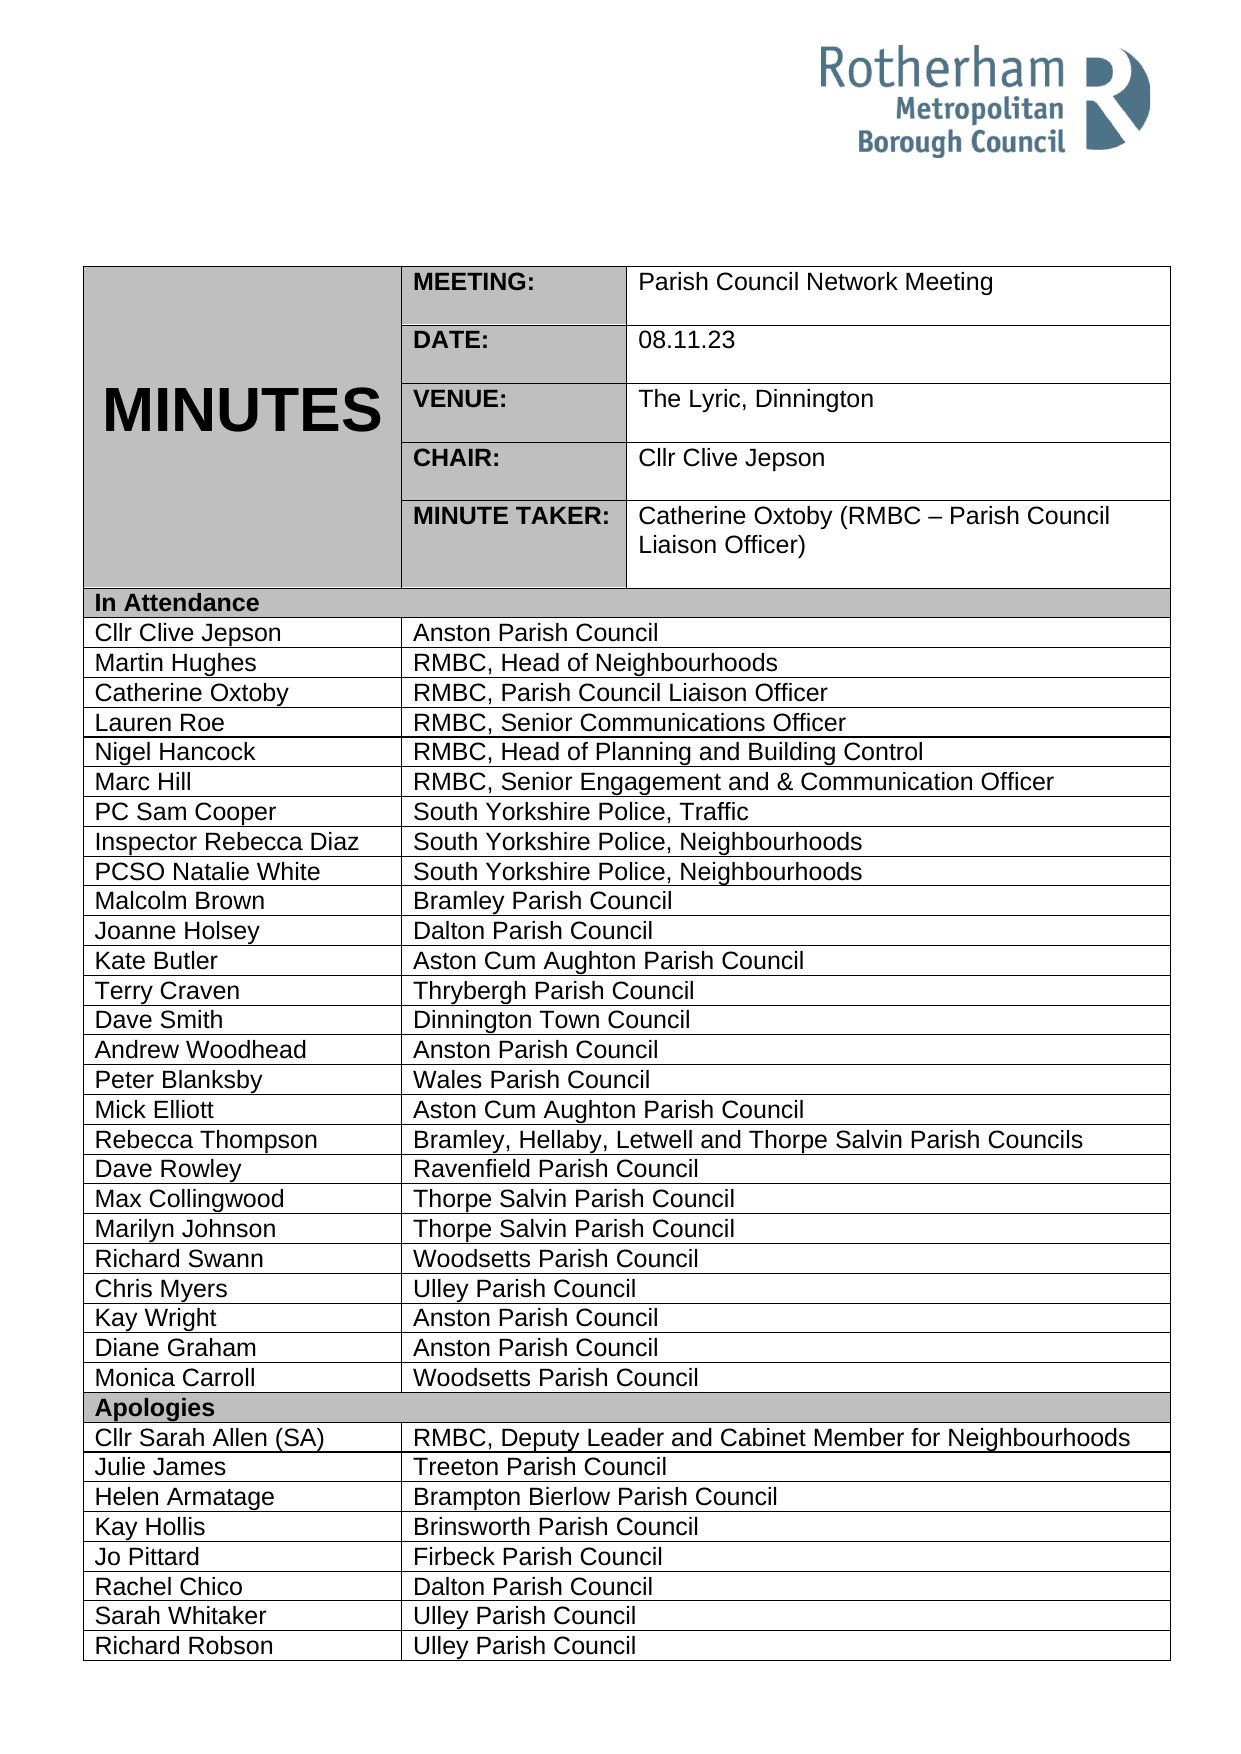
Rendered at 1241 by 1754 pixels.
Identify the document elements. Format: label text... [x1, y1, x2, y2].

table_cell Ulley Parish Council [402, 1631, 1170, 1660]
table_cell Chris Myers [84, 1274, 401, 1302]
table_cell Richard Robson [84, 1631, 401, 1660]
table_cell Thorpe Salvin Parish Council [402, 1184, 1170, 1213]
table_cell RMBC, Senior Communications Officer [402, 708, 1170, 736]
table_cell Anston Parish Council [402, 1035, 1170, 1064]
table_cell Wales Parish Council [402, 1065, 1170, 1094]
table_cell Martin Hughes [84, 648, 401, 677]
table_cell Dinnington Town Council [402, 1006, 1170, 1034]
table_cell Anston Parish Council [402, 618, 1170, 647]
table_cell Inspector Rebecca Diaz [84, 827, 401, 856]
table_cell Woodsetts Parish Council [402, 1244, 1170, 1273]
table_header MEETING: [402, 267, 626, 324]
table_cell RMBC, Senior Engagement and & Communication Officer [402, 767, 1170, 796]
table_cell Apologies [84, 1393, 1170, 1422]
table_cell RMBC, Deputy Leader and Cabinet Member for Neighbourhoods [402, 1423, 1170, 1451]
table_cell Diane Graham [84, 1333, 401, 1362]
table_cell Peter Blanksby [84, 1065, 401, 1094]
table_cell CHAIR: [402, 443, 626, 500]
table_cell Ravenfield Parish Council [402, 1155, 1170, 1183]
table_cell PC Sam Cooper [84, 797, 401, 826]
table_cell Max Collingwood [84, 1184, 401, 1213]
table_cell Woodsetts Parish Council [402, 1363, 1170, 1392]
table_cell Bramley, Hellaby, Letwell and Thorpe Salvin Parish Councils [402, 1125, 1170, 1153]
table_cell Dalton Parish Council [402, 1572, 1170, 1600]
table_cell Dalton Parish Council [402, 916, 1170, 945]
table_cell RMBC, Head of Planning and Building Control [402, 738, 1170, 766]
table_cell In Attendance [84, 589, 1170, 617]
table_cell Ulley Parish Council [402, 1601, 1170, 1630]
table_cell Rachel Chico [84, 1572, 401, 1600]
table_cell VENUE: [402, 384, 626, 442]
table_cell Aston Cum Aughton Parish Council [402, 946, 1170, 975]
table_cell Anston Parish Council [402, 1304, 1170, 1332]
table_cell Kay Hollis [84, 1512, 401, 1541]
table_cell Treeton Parish Council [402, 1453, 1170, 1481]
table_cell Nigel Hancock [84, 738, 401, 766]
table_cell Monica Carroll [84, 1363, 401, 1392]
table_cell Dave Rowley [84, 1155, 401, 1183]
table_cell The Lyric, Dinnington [627, 384, 1170, 442]
table_cell Bramley Parish Council [402, 886, 1170, 915]
table_cell DATE: [402, 326, 626, 383]
table_cell South Yorkshire Police, Traffic [402, 797, 1170, 826]
table_cell Thorpe Salvin Parish Council [402, 1214, 1170, 1243]
table_cell PCSO Natalie White [84, 857, 401, 885]
table_cell Anston Parish Council [402, 1333, 1170, 1362]
table_cell Thrybergh Parish Council [402, 976, 1170, 1004]
table_cell Marilyn Johnson [84, 1214, 401, 1243]
table_cell RMBC, Parish Council Liaison Officer [402, 678, 1170, 707]
table_cell Kay Wright [84, 1304, 401, 1332]
table_cell RMBC, Head of Neighbourhoods [402, 648, 1170, 677]
table_cell Cllr Clive Jepson [627, 443, 1170, 500]
table_cell Aston Cum Aughton Parish Council [402, 1095, 1170, 1124]
table_cell 08.11.23 [627, 326, 1170, 383]
table_cell MINUTE TAKER: [402, 501, 626, 587]
table_cell Terry Craven [84, 976, 401, 1004]
table_cell Malcolm Brown [84, 886, 401, 915]
table_cell Brinsworth Parish Council [402, 1512, 1170, 1541]
table_cell Joanne Holsey [84, 916, 401, 945]
table_cell Lauren Roe [84, 708, 401, 736]
table_cell Sarah Whitaker [84, 1601, 401, 1630]
table_cell Mick Elliott [84, 1095, 401, 1124]
table_cell Cllr Clive Jepson [84, 618, 401, 647]
table_header Parish Council Network Meeting [627, 267, 1170, 324]
table_cell Cllr Sarah Allen (SA) [84, 1423, 401, 1451]
table_cell Catherine Oxtoby [84, 678, 401, 707]
table_cell Helen Armatage [84, 1482, 401, 1511]
table_cell Jo Pittard [84, 1542, 401, 1571]
table_cell Firbeck Parish Council [402, 1542, 1170, 1571]
table_cell South Yorkshire Police, Neighbourhoods [402, 857, 1170, 885]
table_cell Richard Swann [84, 1244, 401, 1273]
picture [821, 45, 1151, 158]
table_cell Kate Butler [84, 946, 401, 975]
table_cell Andrew Woodhead [84, 1035, 401, 1064]
table_header MINUTES [84, 267, 401, 587]
table_cell Marc Hill [84, 767, 401, 796]
table_cell Brampton Bierlow Parish Council [402, 1482, 1170, 1511]
table_cell Rebecca Thompson [84, 1125, 401, 1153]
table_cell Ulley Parish Council [402, 1274, 1170, 1302]
table_cell Catherine Oxtoby (RMBC – Parish Council Liaison Officer) [627, 501, 1170, 587]
table_cell Julie James [84, 1453, 401, 1481]
table_cell South Yorkshire Police, Neighbourhoods [402, 827, 1170, 856]
table_cell Dave Smith [84, 1006, 401, 1034]
